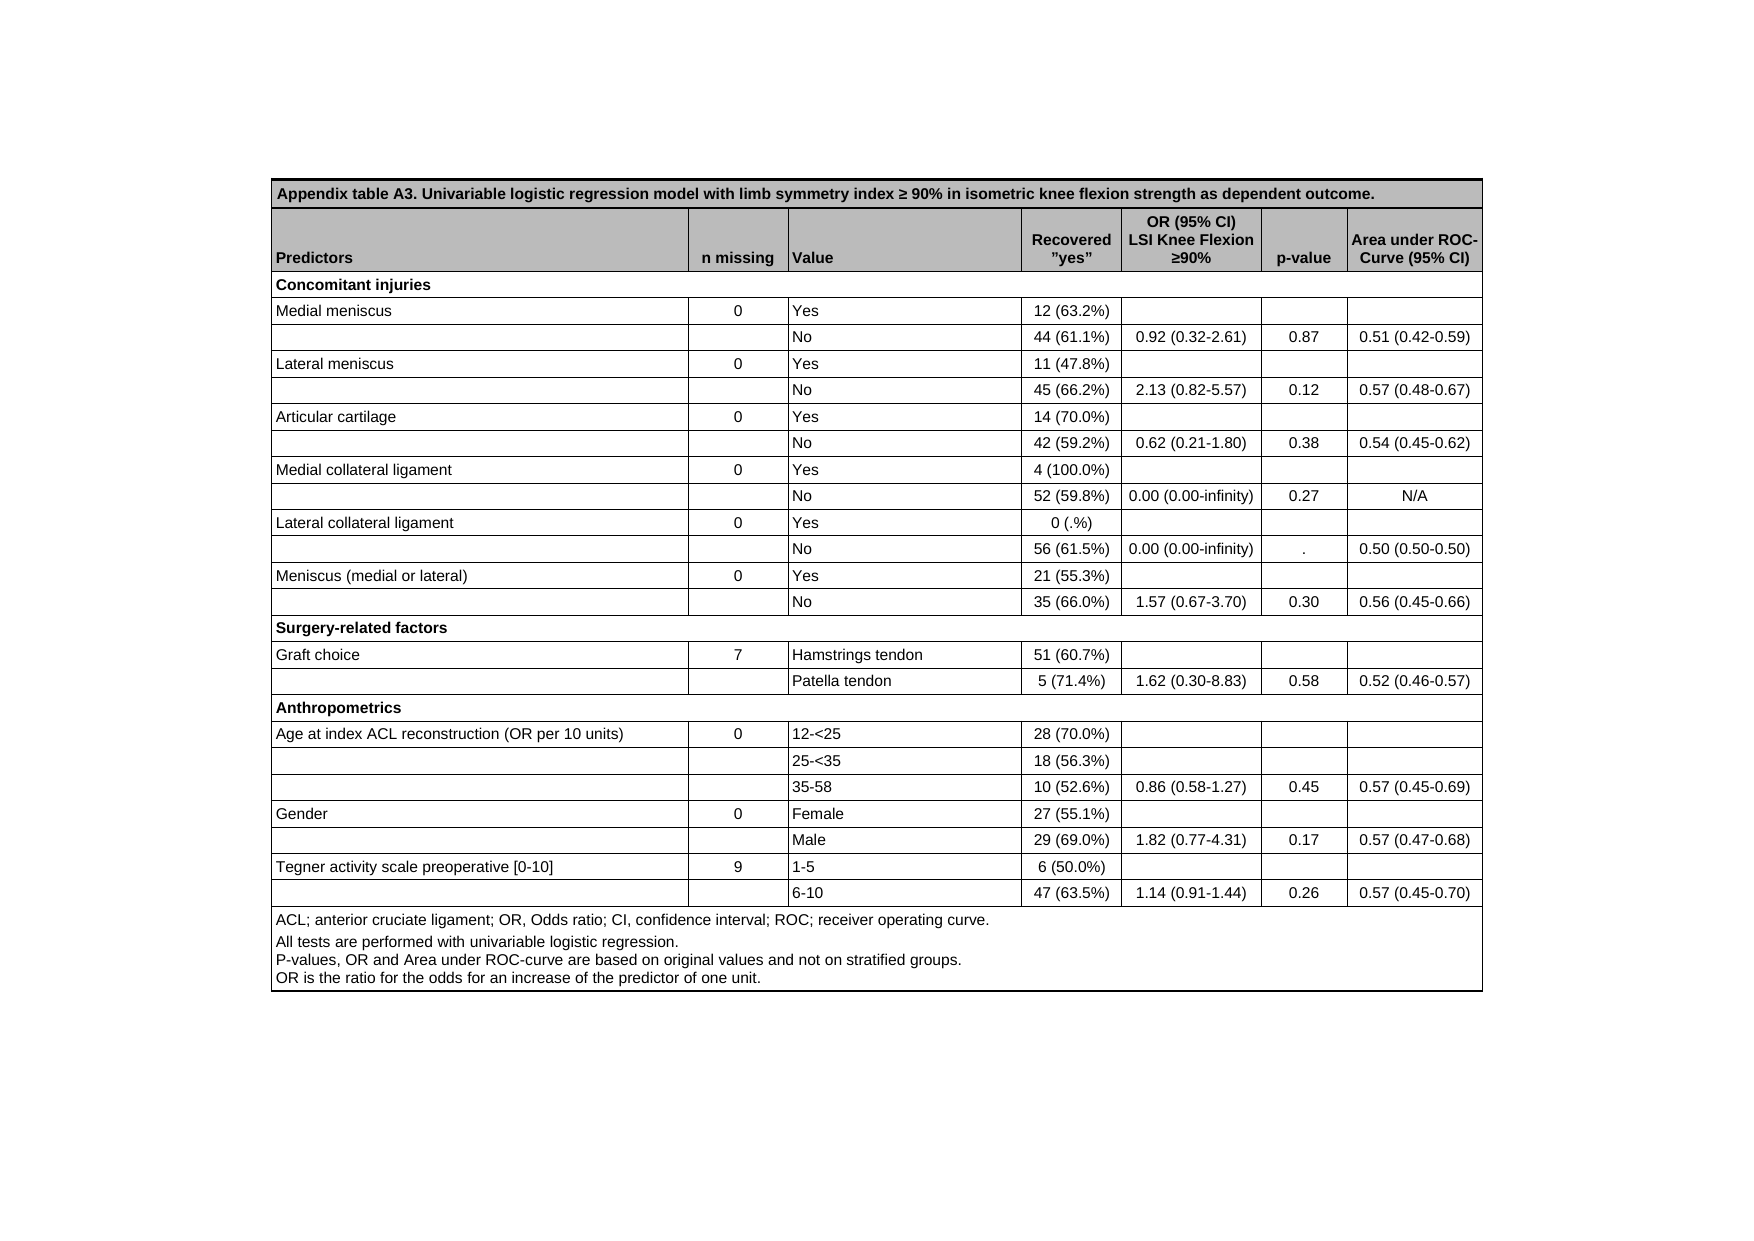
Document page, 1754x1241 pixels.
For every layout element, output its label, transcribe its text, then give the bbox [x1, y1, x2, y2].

table_cell [272, 484, 688, 509]
table_cell [1122, 510, 1261, 535]
table_cell 27 (55.1%) [1022, 801, 1121, 826]
table_cell No [789, 589, 1021, 615]
table_cell [1262, 404, 1347, 429]
table_cell Anthropometrics [272, 695, 1482, 721]
table_cell No [789, 484, 1021, 509]
table_cell 1.82 (0.77-4.31) [1122, 828, 1261, 853]
table_cell [689, 669, 788, 694]
table_cell [1348, 722, 1482, 747]
table_cell No [789, 325, 1021, 350]
table_cell 0 [689, 404, 788, 429]
table_cell 21 (55.3%) [1022, 563, 1121, 588]
table_cell 0.00 (0.00-infinity) [1122, 484, 1261, 509]
table_cell 4 (100.0%) [1022, 457, 1121, 482]
table_cell 47 (63.5%) [1022, 880, 1121, 906]
table_cell 51 (60.7%) [1022, 642, 1121, 668]
table_cell Lateral meniscus [272, 351, 688, 377]
table_cell . [1262, 536, 1347, 562]
table_cell N/A [1348, 484, 1482, 509]
table_cell 0.27 [1262, 484, 1347, 509]
table_cell 52 (59.8%) [1022, 484, 1121, 509]
table_cell 0 [689, 510, 788, 535]
table_cell 25-<35 [789, 748, 1021, 773]
table_cell ACL; anterior cruciate ligament; OR, Odds ratio; CI, confidence interval; ROC; receiver operating curve. All tests are performed with univariable logistic regression. P-values, OR and Area under ROC-curve are based on original values and not on stratified groups. OR is the ratio for the odds for an increase of the predictor of one unit. [272, 907, 1482, 990]
table_cell 0 (.%) [1022, 510, 1121, 535]
table_cell [1262, 351, 1347, 377]
table_cell [1348, 748, 1482, 773]
table_cell 0.52 (0.46-0.57) [1348, 669, 1482, 694]
table_cell 14 (70.0%) [1022, 404, 1121, 429]
table_cell 10 (52.6%) [1022, 775, 1121, 800]
table_cell [272, 880, 688, 906]
table_cell Area under ROC-Curve (95% CI) [1348, 209, 1482, 271]
table_cell [1348, 642, 1482, 668]
table_cell [1122, 563, 1261, 588]
table_cell Hamstrings tendon [789, 642, 1021, 668]
table_cell [1262, 642, 1347, 668]
table_cell p-value [1262, 209, 1347, 271]
table_cell 0.45 [1262, 775, 1347, 800]
table_cell Tegner activity scale preoperative [0-10] [272, 854, 688, 879]
table_cell [689, 378, 788, 403]
table_cell OR (95% CI) LSI Knee Flexion ≥90% [1122, 209, 1261, 271]
table_cell 0 [689, 298, 788, 324]
table_cell [689, 325, 788, 350]
table_cell [689, 828, 788, 853]
table_cell 6-10 [789, 880, 1021, 906]
table_cell [272, 589, 688, 615]
table_cell 1.62 (0.30-8.83) [1122, 669, 1261, 694]
table_cell 6 (50.0%) [1022, 854, 1121, 879]
table_cell [1348, 457, 1482, 482]
table_cell 45 (66.2%) [1022, 378, 1121, 403]
table_cell 35-58 [789, 775, 1021, 800]
table_cell [1122, 642, 1261, 668]
table_cell n missing [689, 209, 788, 271]
table_cell [1122, 722, 1261, 747]
table_cell Recovered ”yes” [1022, 209, 1121, 271]
table_cell Predictors [272, 209, 688, 271]
table_cell [1348, 563, 1482, 588]
table_cell 29 (69.0%) [1022, 828, 1121, 853]
table_cell Age at index ACL reconstruction (OR per 10 units) [272, 722, 688, 747]
table_cell [1348, 351, 1482, 377]
table_cell 42 (59.2%) [1022, 431, 1121, 456]
table_cell [1262, 510, 1347, 535]
table_cell [272, 775, 688, 800]
table_cell 1.14 (0.91-1.44) [1122, 880, 1261, 906]
table_cell 0.00 (0.00-infinity) [1122, 536, 1261, 562]
table_cell [1348, 510, 1482, 535]
table_cell 0.57 (0.45-0.69) [1348, 775, 1482, 800]
table_cell [1122, 404, 1261, 429]
table_cell Meniscus (medial or lateral) [272, 563, 688, 588]
table_cell [689, 536, 788, 562]
table_cell 0.30 [1262, 589, 1347, 615]
table_cell [272, 828, 688, 853]
table_cell Concomitant injuries [272, 272, 1482, 297]
table_cell [272, 431, 688, 456]
table_cell 56 (61.5%) [1022, 536, 1121, 562]
table_cell [1262, 801, 1347, 826]
table_cell 0.57 (0.47-0.68) [1348, 828, 1482, 853]
table_cell [1122, 351, 1261, 377]
table_cell [272, 378, 688, 403]
table_cell [1348, 801, 1482, 826]
table_cell [1262, 457, 1347, 482]
table_cell [1262, 854, 1347, 879]
table_cell 5 (71.4%) [1022, 669, 1121, 694]
table_cell 0.57 (0.48-0.67) [1348, 378, 1482, 403]
table_cell [689, 748, 788, 773]
table_cell Patella tendon [789, 669, 1021, 694]
table_cell No [789, 378, 1021, 403]
table_cell Medial collateral ligament [272, 457, 688, 482]
table_cell 11 (47.8%) [1022, 351, 1121, 377]
table_cell [272, 325, 688, 350]
table_cell Yes [789, 404, 1021, 429]
table_cell Female [789, 801, 1021, 826]
table_cell 44 (61.1%) [1022, 325, 1121, 350]
table_cell [1262, 298, 1347, 324]
table_cell Articular cartilage [272, 404, 688, 429]
table_cell Gender [272, 801, 688, 826]
table_cell Yes [789, 351, 1021, 377]
table_cell 0.50 (0.50-0.50) [1348, 536, 1482, 562]
table_cell Medial meniscus [272, 298, 688, 324]
table_cell 0.12 [1262, 378, 1347, 403]
table_cell 12-<25 [789, 722, 1021, 747]
table_cell [689, 775, 788, 800]
table_cell 0.58 [1262, 669, 1347, 694]
table_cell [1262, 722, 1347, 747]
table_cell 0 [689, 563, 788, 588]
table_cell 0.54 (0.45-0.62) [1348, 431, 1482, 456]
table_cell 0.57 (0.45-0.70) [1348, 880, 1482, 906]
table_cell [1348, 854, 1482, 879]
table_cell 1-5 [789, 854, 1021, 879]
table_cell 0.56 (0.45-0.66) [1348, 589, 1482, 615]
table_cell 2.13 (0.82-5.57) [1122, 378, 1261, 403]
table_cell [1262, 748, 1347, 773]
table_cell 28 (70.0%) [1022, 722, 1121, 747]
table_cell Yes [789, 510, 1021, 535]
table_cell [272, 669, 688, 694]
table_cell [1122, 854, 1261, 879]
table_cell 0.51 (0.42-0.59) [1348, 325, 1482, 350]
table_cell [1122, 457, 1261, 482]
table_cell 0.38 [1262, 431, 1347, 456]
table_cell [272, 536, 688, 562]
table_cell Male [789, 828, 1021, 853]
table_cell 0.26 [1262, 880, 1347, 906]
table_cell [272, 748, 688, 773]
table_cell 0 [689, 801, 788, 826]
table_cell [689, 589, 788, 615]
table_cell [689, 484, 788, 509]
table_cell 18 (56.3%) [1022, 748, 1121, 773]
table_cell Yes [789, 298, 1021, 324]
table_cell [1122, 801, 1261, 826]
table_cell No [789, 431, 1021, 456]
table_cell [1122, 748, 1261, 773]
table_cell Yes [789, 457, 1021, 482]
table_cell 0.87 [1262, 325, 1347, 350]
table_cell [689, 880, 788, 906]
table_cell Value [789, 209, 1021, 271]
table_cell 12 (63.2%) [1022, 298, 1121, 324]
table_cell 9 [689, 854, 788, 879]
table_cell Surgery-related factors [272, 616, 1482, 641]
table_cell 0.62 (0.21-1.80) [1122, 431, 1261, 456]
table_cell 0.17 [1262, 828, 1347, 853]
table_cell Lateral collateral ligament [272, 510, 688, 535]
table_cell 1.57 (0.67-3.70) [1122, 589, 1261, 615]
table_cell No [789, 536, 1021, 562]
table_cell 0 [689, 457, 788, 482]
table_cell 0 [689, 722, 788, 747]
table_cell 0 [689, 351, 788, 377]
table_cell [1262, 563, 1347, 588]
table_cell 35 (66.0%) [1022, 589, 1121, 615]
table_cell [689, 431, 788, 456]
table_cell [1122, 298, 1261, 324]
table_cell 0.92 (0.32-2.61) [1122, 325, 1261, 350]
table_cell Yes [789, 563, 1021, 588]
table_cell 0.86 (0.58-1.27) [1122, 775, 1261, 800]
table_cell [1348, 298, 1482, 324]
table_cell [1348, 404, 1482, 429]
table_cell 7 [689, 642, 788, 668]
table_cell Graft choice [272, 642, 688, 668]
